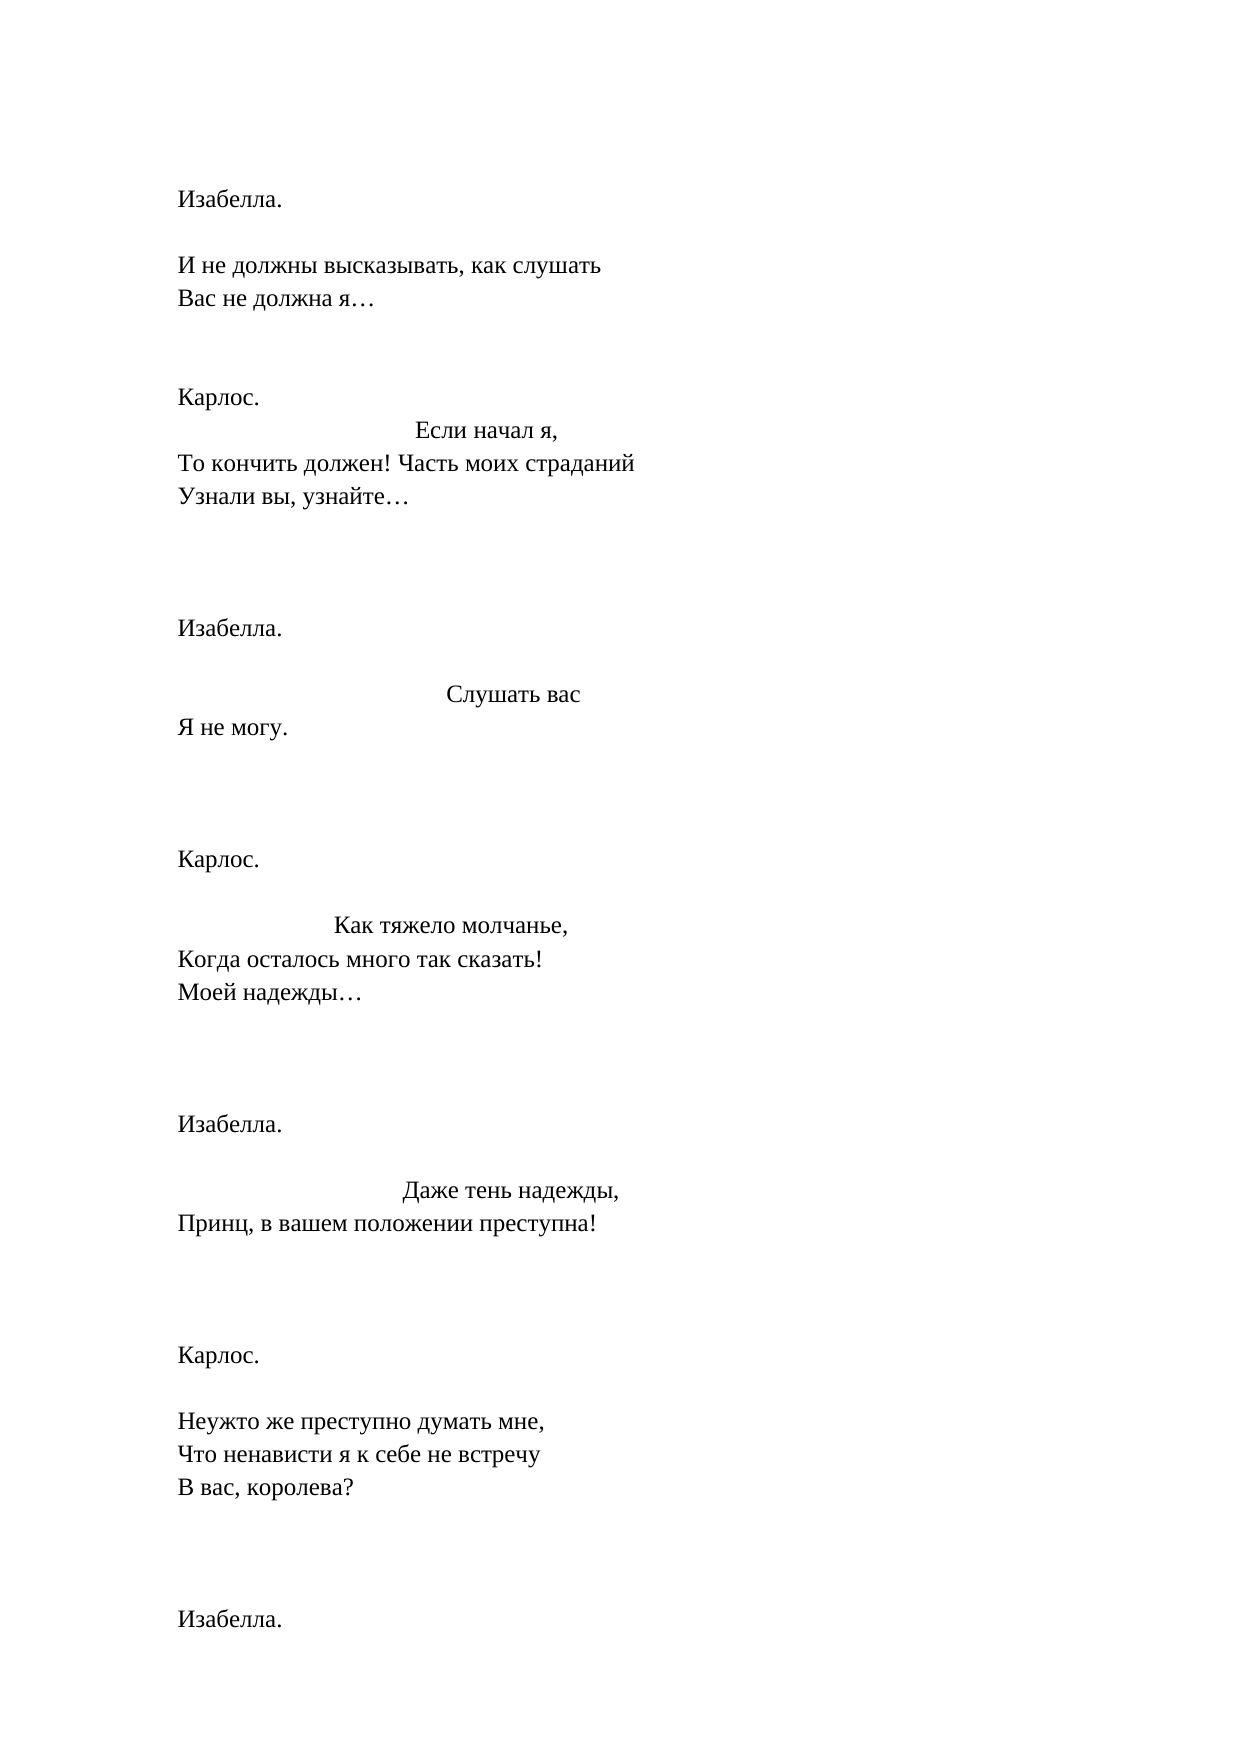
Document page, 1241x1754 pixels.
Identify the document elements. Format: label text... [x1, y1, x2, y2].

text Изабелла. [177, 613, 1152, 642]
text Вас не должна я… [177, 283, 1152, 312]
text Что ненависти я к себе не встречу [177, 1439, 1152, 1468]
text ‎ Даже тень надежды, [177, 1175, 1152, 1203]
text Карлос. [177, 382, 1152, 411]
text ‎ Как тяжело молчанье, [177, 911, 1152, 939]
text Изабелла. [177, 1604, 1152, 1633]
text Карлос. [177, 844, 1152, 873]
text Я не могу. [177, 712, 1152, 741]
text ‎ Слушать вас [177, 679, 1152, 708]
text Когда осталось много так сказать! [177, 944, 1152, 972]
text Изабелла. [177, 1109, 1152, 1137]
text Принц, в вашем положении преступна! [177, 1208, 1152, 1237]
text Узнали вы, узнайте… [177, 481, 1152, 510]
text В вас, королева? [177, 1472, 1152, 1501]
text И не должны высказывать, как слушать [177, 250, 1152, 279]
text ‎ Если начал я, [177, 415, 1152, 444]
text Карлос. [177, 1340, 1152, 1369]
text Изабелла. [177, 184, 1152, 213]
text Неужто же преступно думать мне, [177, 1406, 1152, 1435]
text То кончить должен! Часть моих страданий [177, 448, 1152, 477]
text Моей надежды… [177, 977, 1152, 1005]
